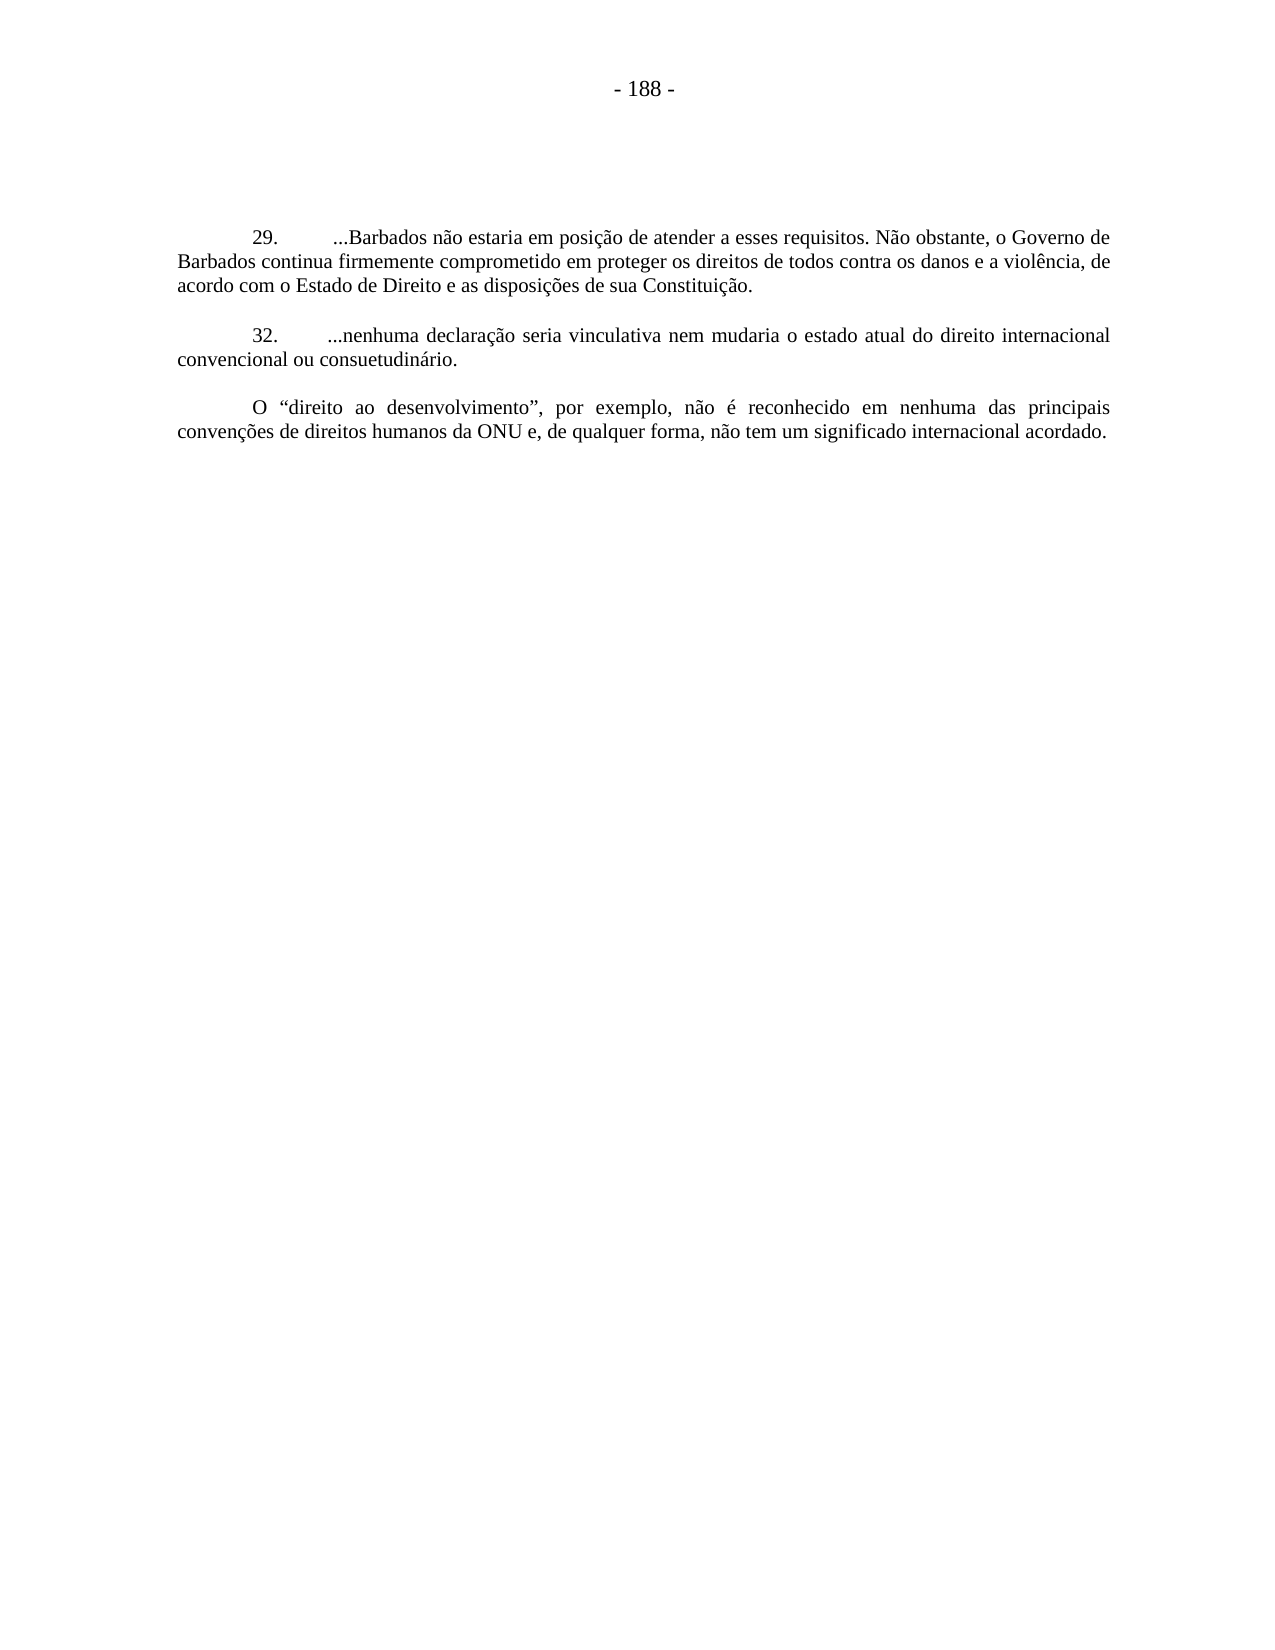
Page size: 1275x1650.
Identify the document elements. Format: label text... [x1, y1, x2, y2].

list 29. ...Barbados não estaria em posição de atender a esses requisitos. Não obstante, o Governo de Barbados continua firmemente comprometido em proteger os direitos de todos contra os danos e a violência, de acordo com o Estado de Direito e as disposições de sua Constituição. [177, 225, 1111, 297]
text O “direito ao desenvolvimento”, por exemplo, não é reconhecido em nenhuma das principais convenções de direitos humanos da ONU e, de qualquer forma, não tem um significado internacional acordado. [177, 395, 1111, 443]
list 32. ...nenhuma declaração seria vinculativa nem mudaria o estado atual do direito internacional convencional ou consuetudinário. [177, 323, 1111, 371]
